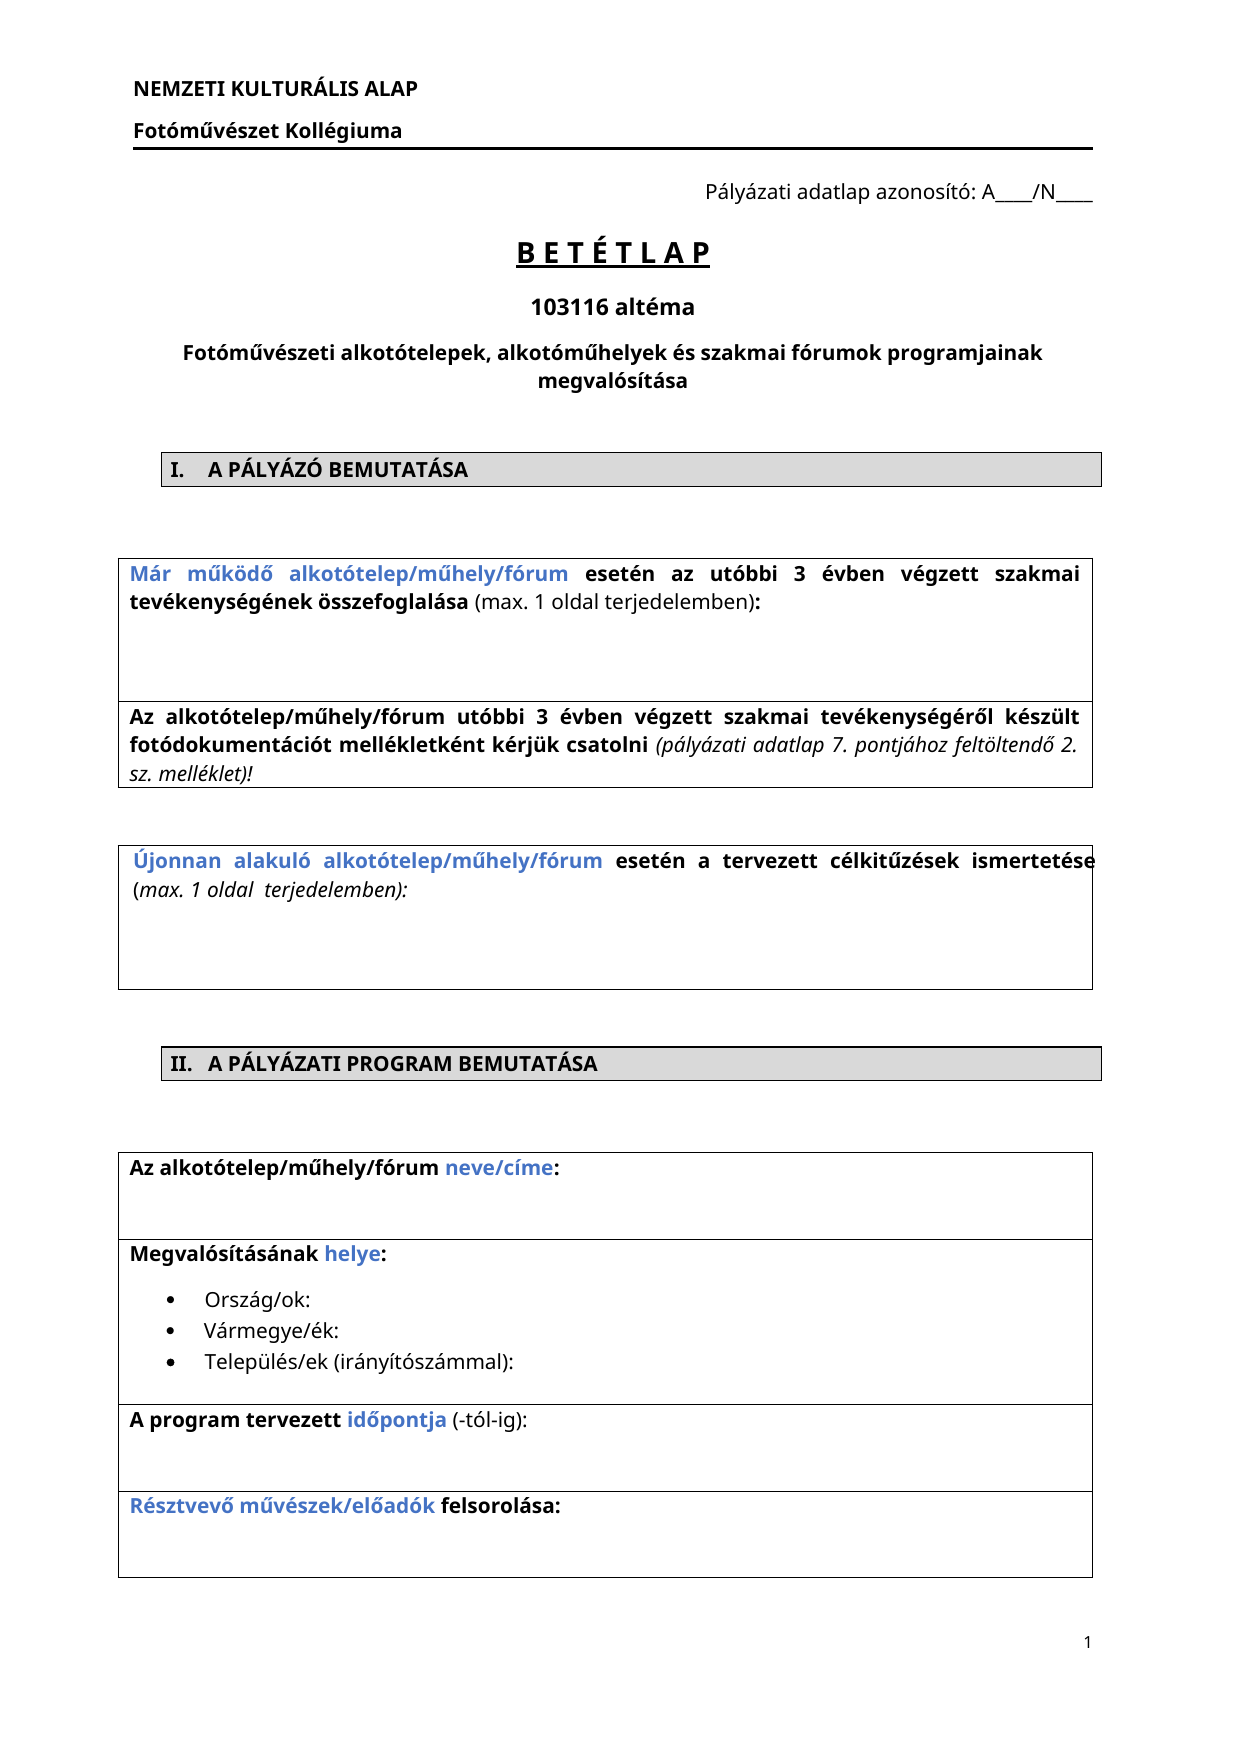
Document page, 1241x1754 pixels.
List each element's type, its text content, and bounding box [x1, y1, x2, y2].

text 103116 altéma [133, 291, 1093, 323]
table_cell Megvalósításának helye: Ország/ok: Vármegye/ék: Település/ek (irányítószámmal): [119, 1240, 1092, 1404]
table_header Újonnan alakuló alkotótelep/műhely/fórum esetén a tervezett célkitűzések ismertetése (max. 1 oldal terjedelemben): [119, 846, 1092, 988]
table_cell Az alkotótelep/műhely/fórum utóbbi 3 évben végzett szakmai tevékenységéről készült fotódokumentációt mellékletként kérjük csatolni (pályázati adatlap 7. pontjához feltöltendő 2. sz. melléklet)! [119, 702, 1092, 787]
table_header Már működő alkotótelep/műhely/fórum esetén az utóbbi 3 évben végzett szakmai tevékenységének összefoglalása (max. 1 oldal terjedelemben): [119, 559, 1092, 701]
list A PÁLYÁZÓ BEMUTATÁSA [162, 453, 1101, 486]
table_cell A program tervezett időpontja (-tól-ig): [119, 1405, 1092, 1491]
table_header Az alkotótelep/műhely/fórum neve/címe: [119, 1153, 1092, 1238]
list A PÁLYÁZATI PROGRAM BEMUTATÁSA [162, 1048, 1101, 1080]
subtitle B E T É T L A P [133, 232, 1093, 272]
text Fotóművészeti alkotótelepek, alkotóműhelyek és szakmai fórumok programjainak megvalósítása [133, 338, 1093, 395]
table_cell Résztvevő művészek/előadók felsorolása: [119, 1492, 1092, 1577]
text Pályázati adatlap azonosító: A____/N____ [133, 177, 1093, 205]
text NEMZETI KULTURÁLIS ALAP [133, 74, 1093, 102]
text Fotóművészet Kollégiuma [133, 116, 1093, 147]
